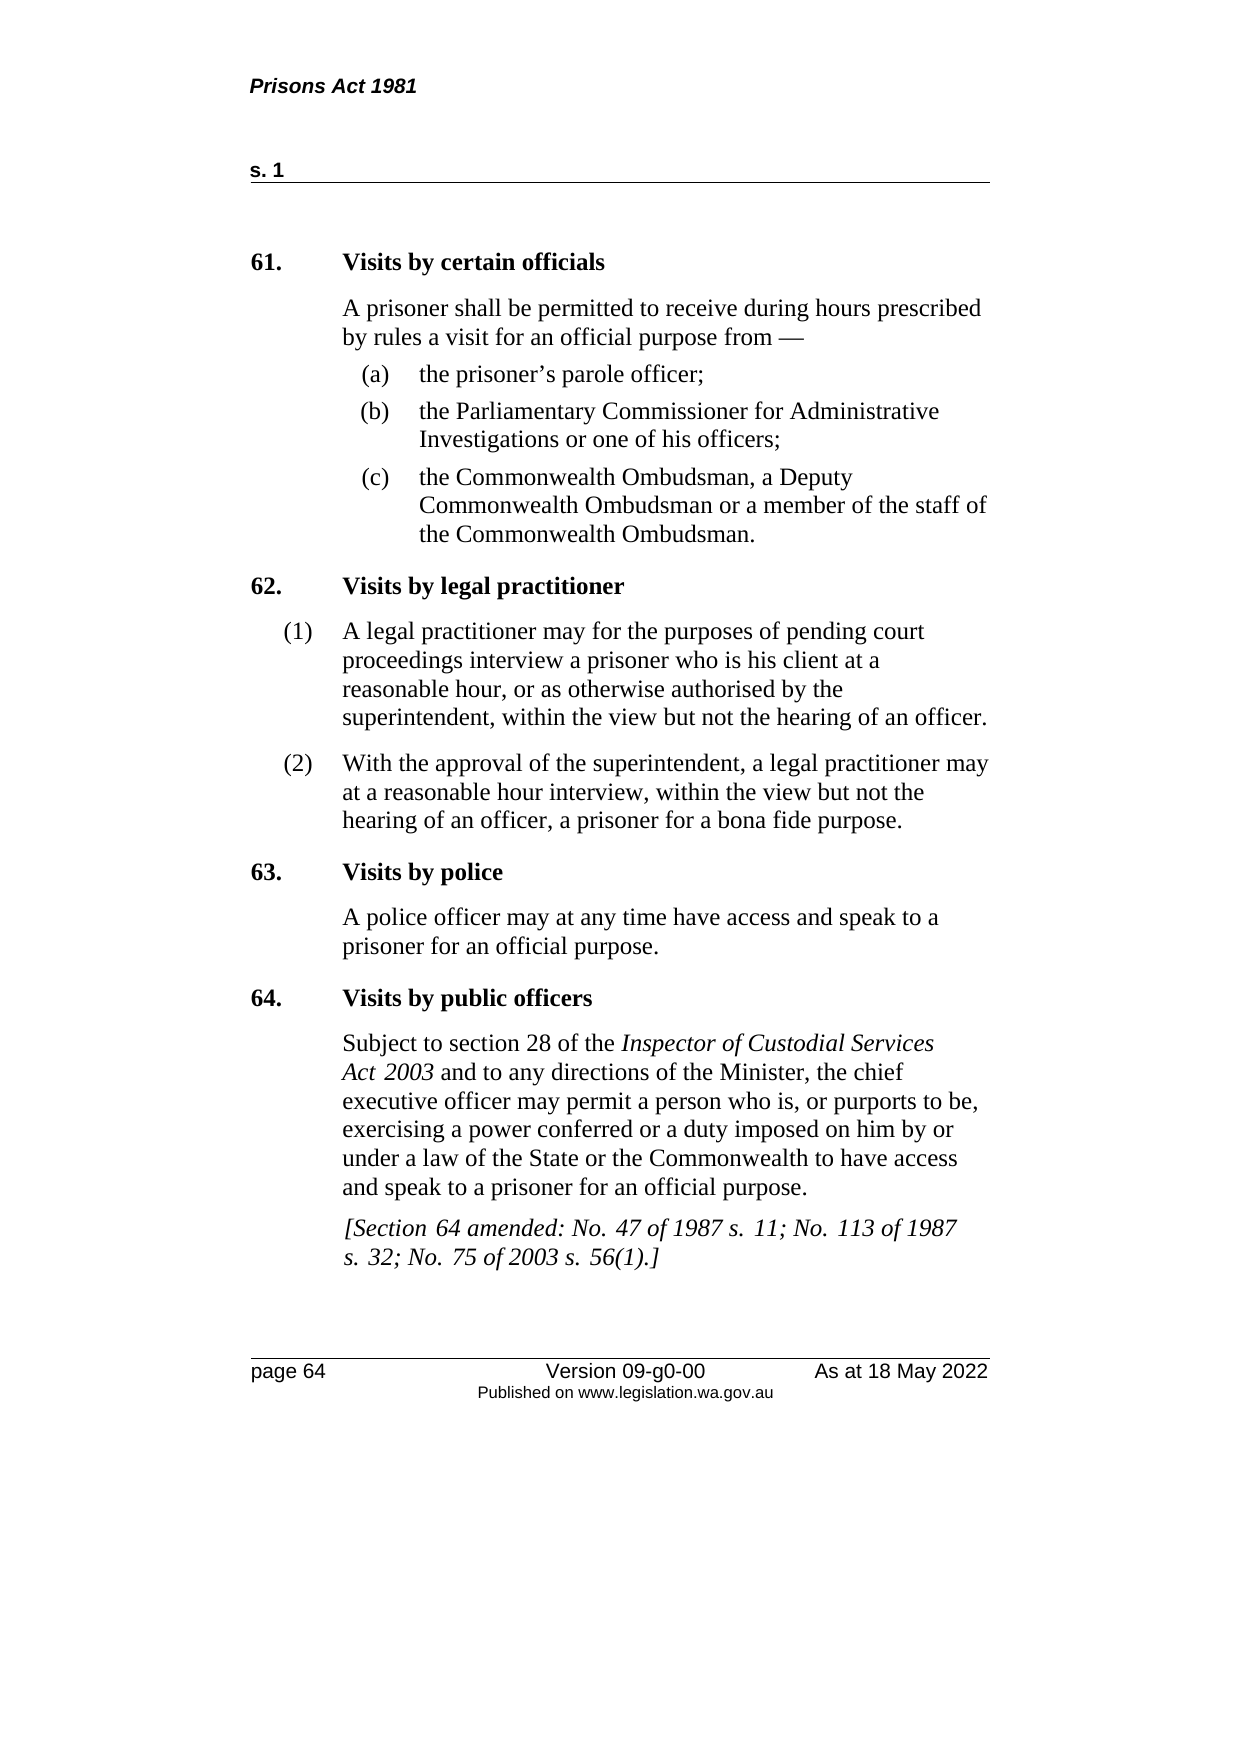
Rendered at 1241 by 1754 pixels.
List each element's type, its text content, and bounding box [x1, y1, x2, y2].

text (c) the Commonwealth Ombudsman, a Deputy Commonwealth Ombudsman or a member of the staff of the Commonwealth Ombudsman. [251, 462, 990, 548]
subtitle 63. Visits by police [251, 857, 990, 886]
text [Section 64 amended: No. 47 of 1987 s. 11; No. 113 of 1987 s. 32; No. 75 of 2003 s. 56(1).] [251, 1213, 990, 1271]
text A prisoner shall be permitted to receive during hours prescribed by rules a visit for an official purpose from — [251, 293, 990, 350]
subtitle 61. Visits by certain officials [251, 247, 990, 276]
text Subject to section 28 of the Inspector of Custodial Services Act 2003 and to any directions of the Minister, the chief executive officer may permit a person who is, or purports to be, exercising a power conferred or a duty imposed on him by or under a law of the State or the Commonwealth to have access and speak to a prisoner for an official purpose. [251, 1028, 990, 1201]
subtitle 62. Visits by legal practitioner [251, 571, 990, 599]
text (1) A legal practitioner may for the purposes of pending court proceedings interview a prisoner who is his client at a reasonable hour, or as otherwise authorised by the superintendent, within the view but not the hearing of an officer. [251, 616, 990, 731]
text (2) With the approval of the superintendent, a legal practitioner may at a reasonable hour interview, within the view but not the hearing of an officer, a prisoner for a bona fide purpose. [251, 748, 990, 834]
text (b) the Parliamentary Commissioner for Administrative Investigations or one of his officers; [251, 396, 990, 453]
subtitle 64. Visits by public officers [251, 983, 990, 1012]
text A police officer may at any time have access and speak to a prisoner for an official purpose. [251, 902, 990, 960]
text (a) the prisoner’s parole officer; [251, 359, 990, 387]
